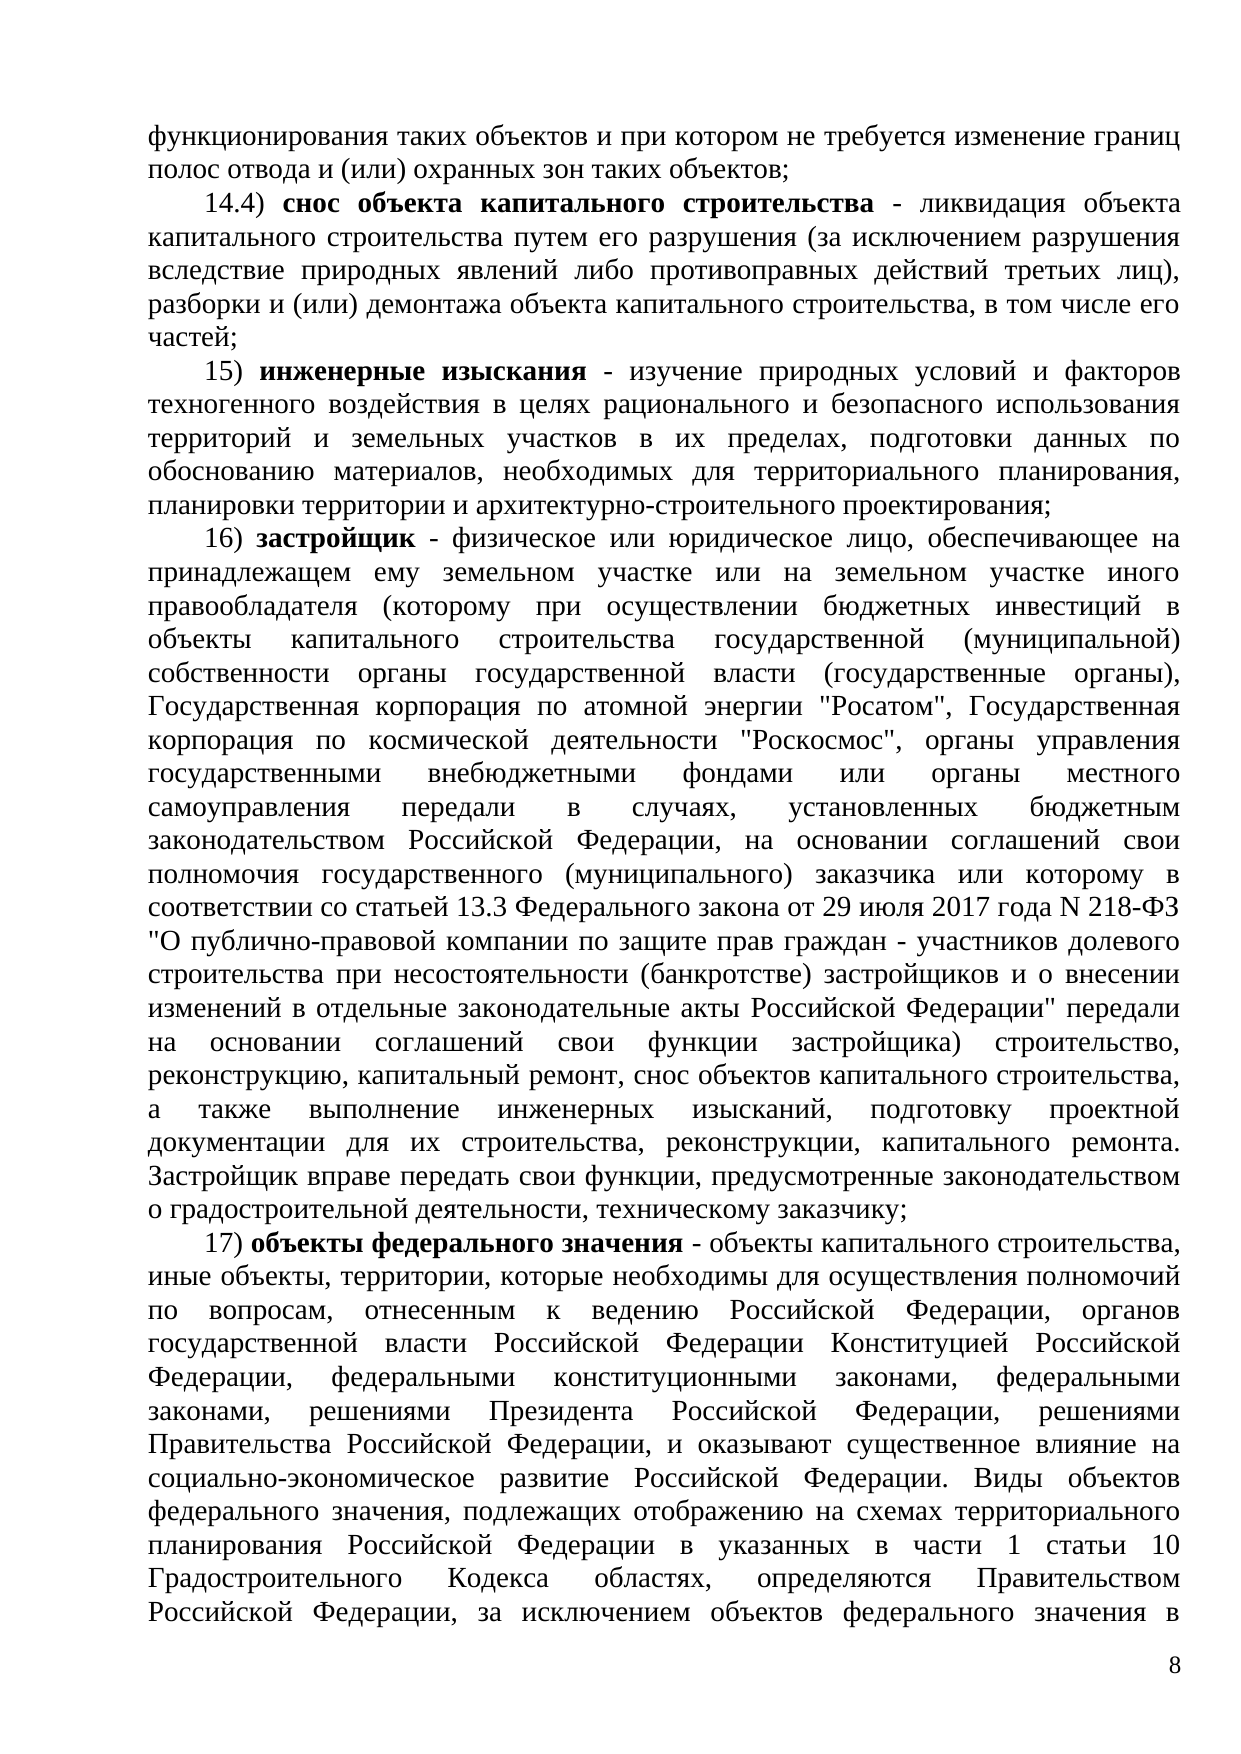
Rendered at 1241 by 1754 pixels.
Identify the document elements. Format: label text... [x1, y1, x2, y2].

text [148, 1225, 1181, 1627]
text 16) застройщик - физическое или юридическое лицо, обеспечивающее на принадлежащем ему земельном участке или на земельном участке иного правообладателя (которому при осуществлении бюджетных инвестиций в объекты капитального строительства государственной (муниципальной) собственности органы государственной власти (государственные органы), Государственная корпорация по атомной энергии "Росатом", Государственная корпорация по космической деятельности "Роскосмос", органы управления государственными внебюджетными фондами или органы местного самоуправления передали в случаях, установленных бюджетным законодательством Российской Федерации, на основании соглашений свои полномочия государственного (муниципального) заказчика или которому в соответствии со статьей 13.3 Федерального закона от 29 июля 2017 года N 218-ФЗ "О публично-правовой компании по защите прав граждан - участников долевого строительства при несостоятельности (банкротстве) застройщиков и о внесении изменений в отдельные законодательные акты Российской Федерации" передали на основании соглашений свои функции застройщика) строительство, реконструкцию, капитальный ремонт, снос объектов капитального строительства, а также выполнение инженерных изысканий, подготовку проектной документации для их строительства, реконструкции, капитального ремонта. Застройщик вправе передать свои функции, предусмотренные законодательством о градостроительной деятельности, техническому заказчику; [148, 521, 1181, 1225]
text 15) инженерные изыскания - изучение природных условий и факторов техногенного воздействия в целях рационального и безопасного использования территорий и земельных участков в их пределах, подготовки данных по обоснованию материалов, необходимых для территориального планирования, планировки территории и архитектурно-строительного проектирования; [148, 353, 1181, 521]
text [148, 118, 1181, 185]
text 14.4) снос объекта капитального строительства - ликвидация объекта капитального строительства путем его разрушения (за исключением разрушения вследствие природных явлений либо противоправных действий третьих лиц), разборки и (или) демонтажа объекта капитального строительства, в том числе его частей; [148, 185, 1181, 353]
